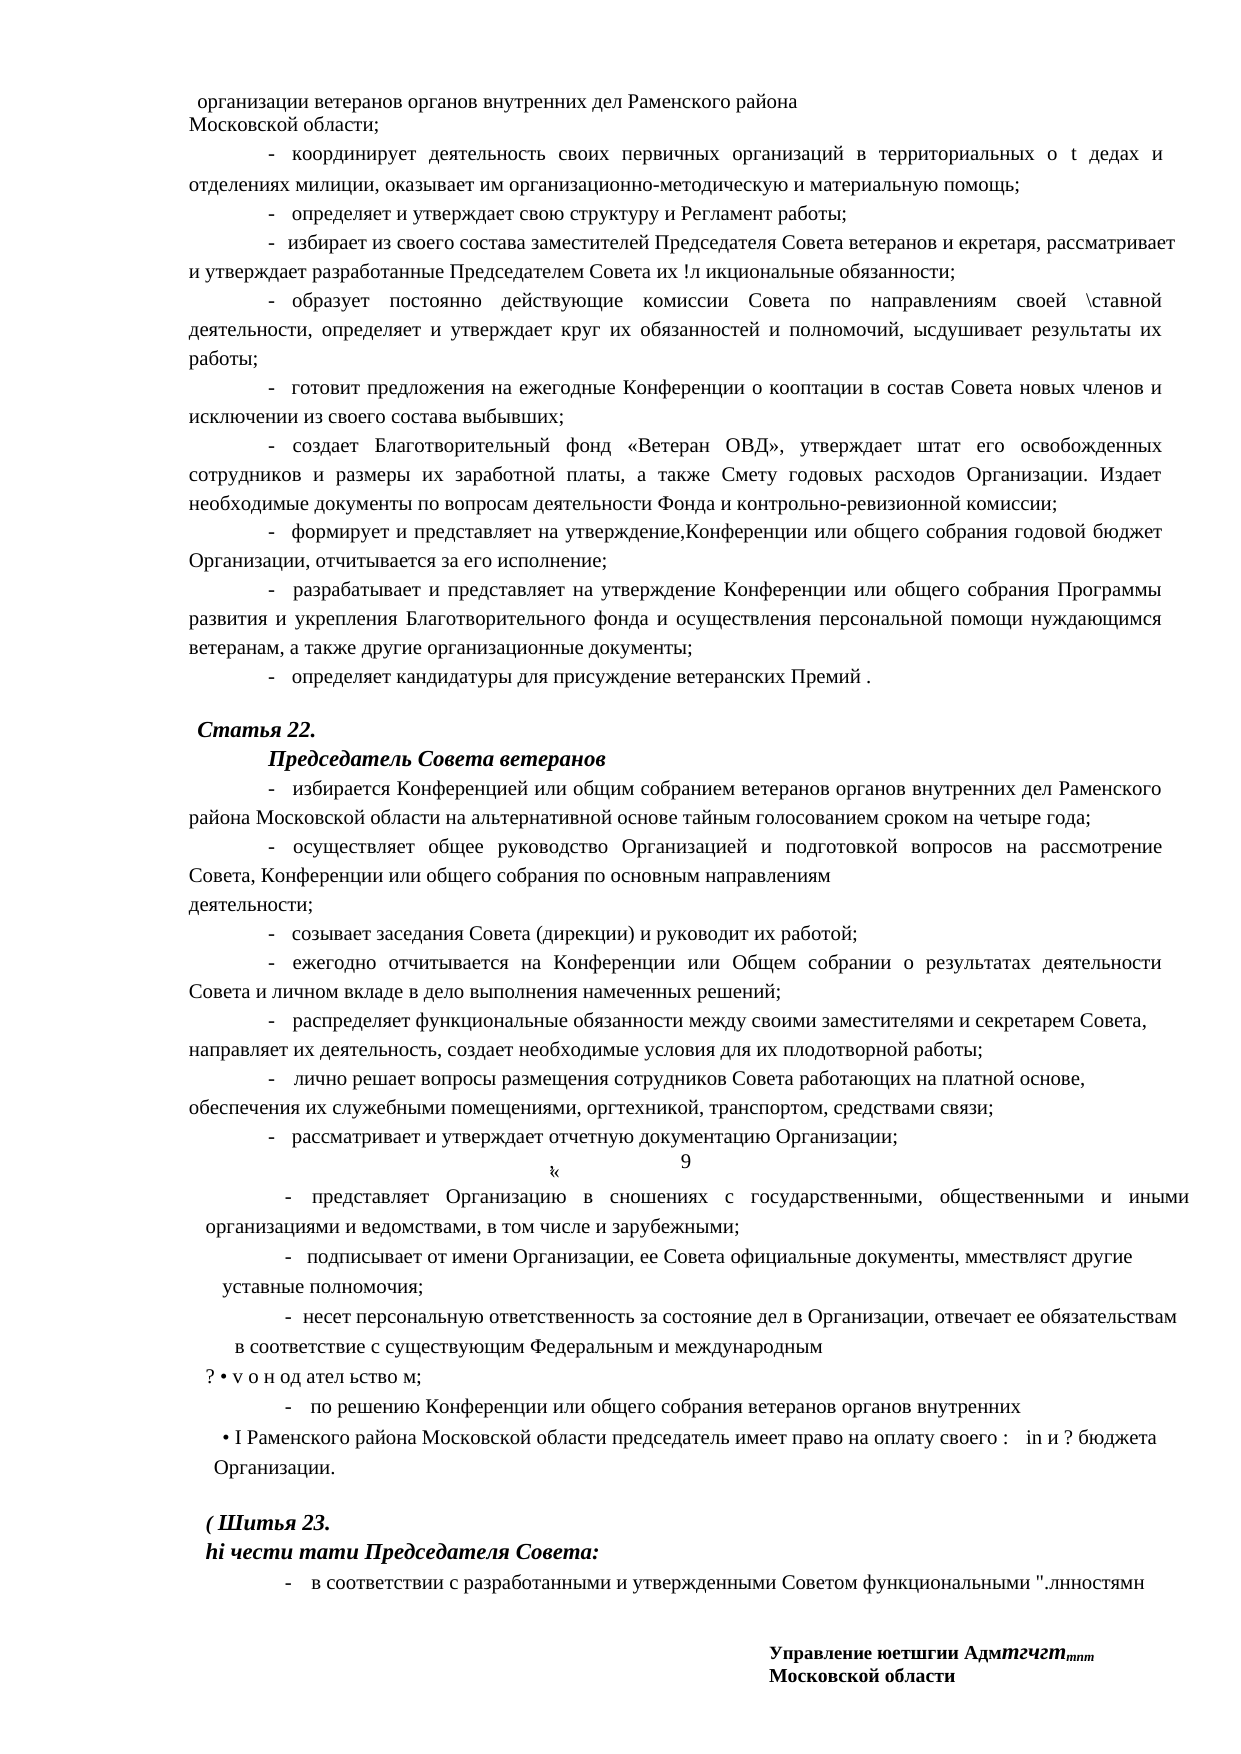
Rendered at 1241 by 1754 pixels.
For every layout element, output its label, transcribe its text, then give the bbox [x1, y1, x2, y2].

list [197, 86, 1190, 114]
list ежегодно отчитывается на Конференции или Общем собрании о результатах деятельности Совета и личном вкладе в дело выполнения намеченных решений; [189, 946, 1163, 1004]
list формирует и представляет на утверждение,Конференции или общего собрания годовой бюджет Организации, отчитывается за его исполнение; [189, 516, 1163, 574]
list представляет Организацию в сношениях с государственными, общественными и иными организациями и ведомствами, в том числе и зарубежными; [205, 1179, 1190, 1239]
list разрабатывает и представляет на утверждение Конференции или общего собрания Программы развития и укрепления Благотворительного фонда и осуществления персональной помощи нуждающимся ветеранам, а также другие организационные документы; [189, 574, 1163, 661]
text ? • v о н од ател ьство м; [205, 1359, 1190, 1389]
list избирается Конференцией или общим собранием ветеранов органов внутренних дел Раменского района Московской области на альтернативной основе тайным голосованием сроком на четыре года; [189, 772, 1163, 830]
list образует постоянно действующие комиссии Совета по направлениям своей \ставной деятельности, определяет и утверждает круг их обязанностей и полномочий, ысдушивает результаты их работы; [189, 284, 1163, 371]
text ( Шитья 23. [205, 1507, 1190, 1536]
list лично решает вопросы размещения сотрудников Совета работающих на платной основе, обеспечения их служебными помещениями, оргтехникой, транспортом, средствами связи; [189, 1062, 1190, 1120]
list определяет кандидатуры для присуждение ветеранских Премий . [189, 661, 1190, 689]
list по решению Конференции или общего собрания ветеранов органов внутренних [205, 1389, 1190, 1420]
text Председатель Совета ветеранов [189, 743, 1190, 772]
text hi чести тати Председателя Совета: [205, 1536, 1190, 1566]
text деятельности; [189, 888, 1190, 917]
text Московской области; [189, 114, 1190, 135]
list осуществляет общее руководство Организацией и подготовкой вопросов на рассмотрение Совета, Конференции или общего собрания по основным направлениям [189, 830, 1163, 888]
text Статья 22. [197, 714, 1190, 743]
list определяет и утверждает свою структуру и Регламент работы; [189, 197, 1190, 226]
list подписывает от имени Организации, ее Совета официальные документы, ммествляст другие уставные полномочия; [222, 1239, 1190, 1299]
text • I Раменского района Московской области председатель имеет право на оплату своего : in и ? бюджета Организации. [214, 1420, 1190, 1481]
list избирает из своего состава заместителей Председателя Совета ветеранов и екретаря, рассматривает и утверждает разработанные Председателем Совета их !л икциональные обязанности; [189, 226, 1190, 284]
list рассматривает и утверждает отчетную документацию Организации; [189, 1120, 1190, 1149]
list готовит предложения на ежегодные Конференции о кооптации в состав Совета новых членов и исключении из своего состава выбывших; [189, 371, 1163, 429]
text , 9 [549, 1149, 1190, 1173]
list созывает заседания Совета (дирекции) и руководит их работой; [189, 917, 1190, 946]
list несет персональную ответственность за состояние дел в Организации, отвечает ее обязательствам в соответствие с существующим Федеральным и международным [234, 1299, 1190, 1359]
list координирует деятельность своих первичных организаций в территориальных о t дедах и отделениях милиции, оказывает им организационно-методическую и материальную помощь; [189, 135, 1163, 197]
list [234, 1566, 1190, 1595]
list распределяет функциональные обязанности между своими заместителями и секретарем Совета, направляет их деятельность, создает необходимые условия для их плодотворной работы; [189, 1004, 1190, 1062]
list создает Благотворительный фонд «Ветеран ОВД», утверждает штат его освобожденных сотрудников и размеры их заработной платы, а также Смету годовых расходов Организации. Издает необходимые документы по вопросам деятельности Фонда и контрольно-ревизионной комиссии; [189, 429, 1163, 516]
